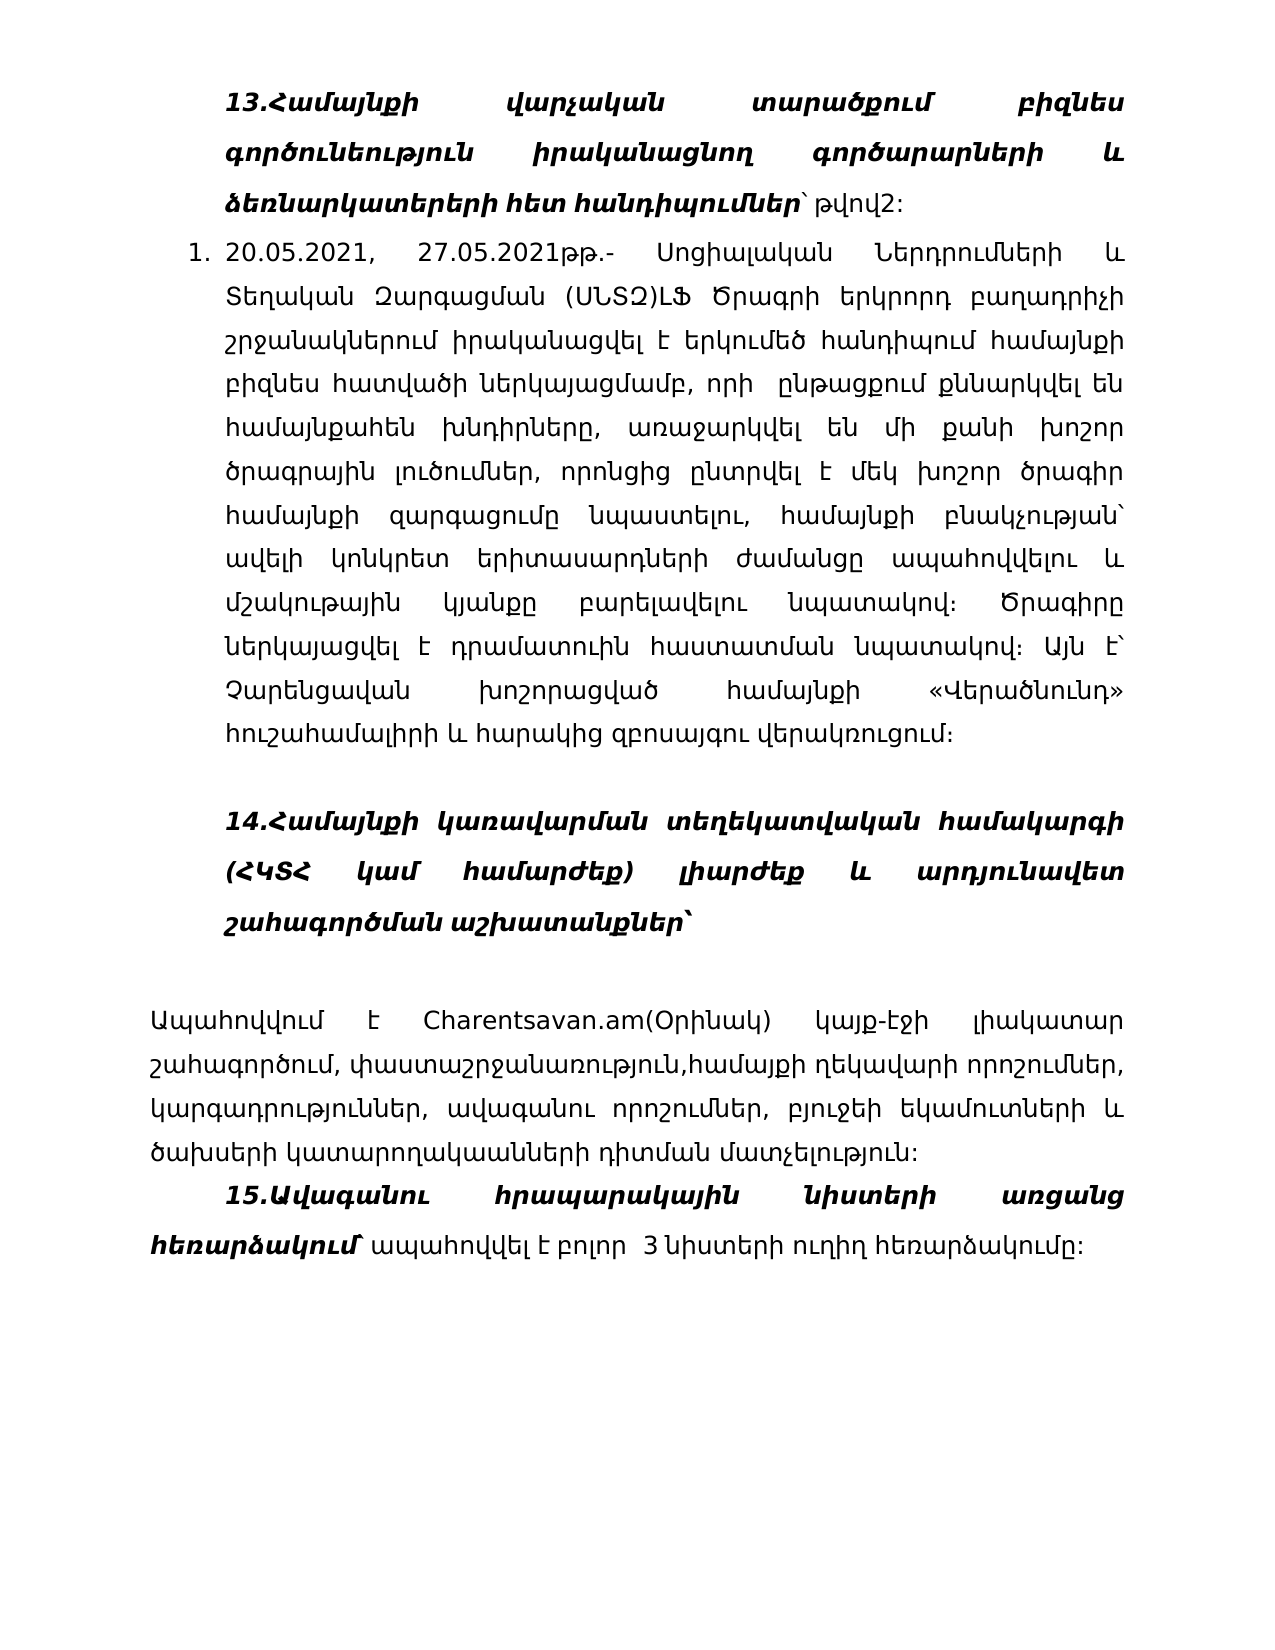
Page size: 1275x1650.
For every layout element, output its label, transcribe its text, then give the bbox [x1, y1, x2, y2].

text Ապահովվում է Charentsavan.am(Օրինակ) կայք-էջի լիակատար շահագործում, փաստաշրջանառություն,համայքի ղեկավարի որոշումներ, կարգադրություններ, ավագանու որոշումներ, բյուջեի եկամուտների և ծախսերի կատարողակաանների դիտման մատչելություն: [150, 1006, 1125, 1167]
text 15.Ավագանու հրապարակային նիստերի առցանց հեռարձակում՝ ապահովվել է բոլոր 3 նիստերի ուղիղ հեռարձակումը: [150, 1181, 1125, 1262]
text 14.Համայնքի կառավարման տեղեկատվական համակարգի (ՀԿՏՀ կամ համարժեք) լիարժեք և արդյունավետ շահագործման աշխատանքներ՝ [225, 807, 1125, 938]
list 20.05.2021, 27.05.2021թթ.- Սոցիալական Ներդրումների և Տեղական Զարգացման (ՍՆՏԶ)ԼՖ Ծրագրի երկրորդ բաղադրիչի շրջանակներում իրականացվել է երկումեծ հանդիպում համայնքի բիզնես հատվածի ներկայացմամբ, որի ընթացքում քննարկվել են համայնքահեն խնդիրները, առաջարկվել են մի քանի խոշոր ծրագրային լուծումներ, որոնցից ընտրվել է մեկ խոշոր ծրագիր համայնքի զարգացումը նպաստելու, համայնքի բնակչության՝ ավելի կոնկրետ երիտասարդների ժամանցը ապահովվելու և մշակութային կյանքը բարելավելու նպատակով։ Ծրագիրը ներկայացվել է դրամատուին հաստատման նպատակով։ Այն է՝ Չարենցավան խոշորացված համայնքի «Վերածնունդ» հուշահամալիրի և հարակից զբոսայգու վերակռուցում։ [187, 237, 1125, 749]
text 13.Համայնքի վարչական տարածքում բիզնես գործունեություն իրականացնող գործարարների և ձեռնարկատերերի հետ հանդիպումներ՝ թվով2: [225, 89, 1125, 220]
